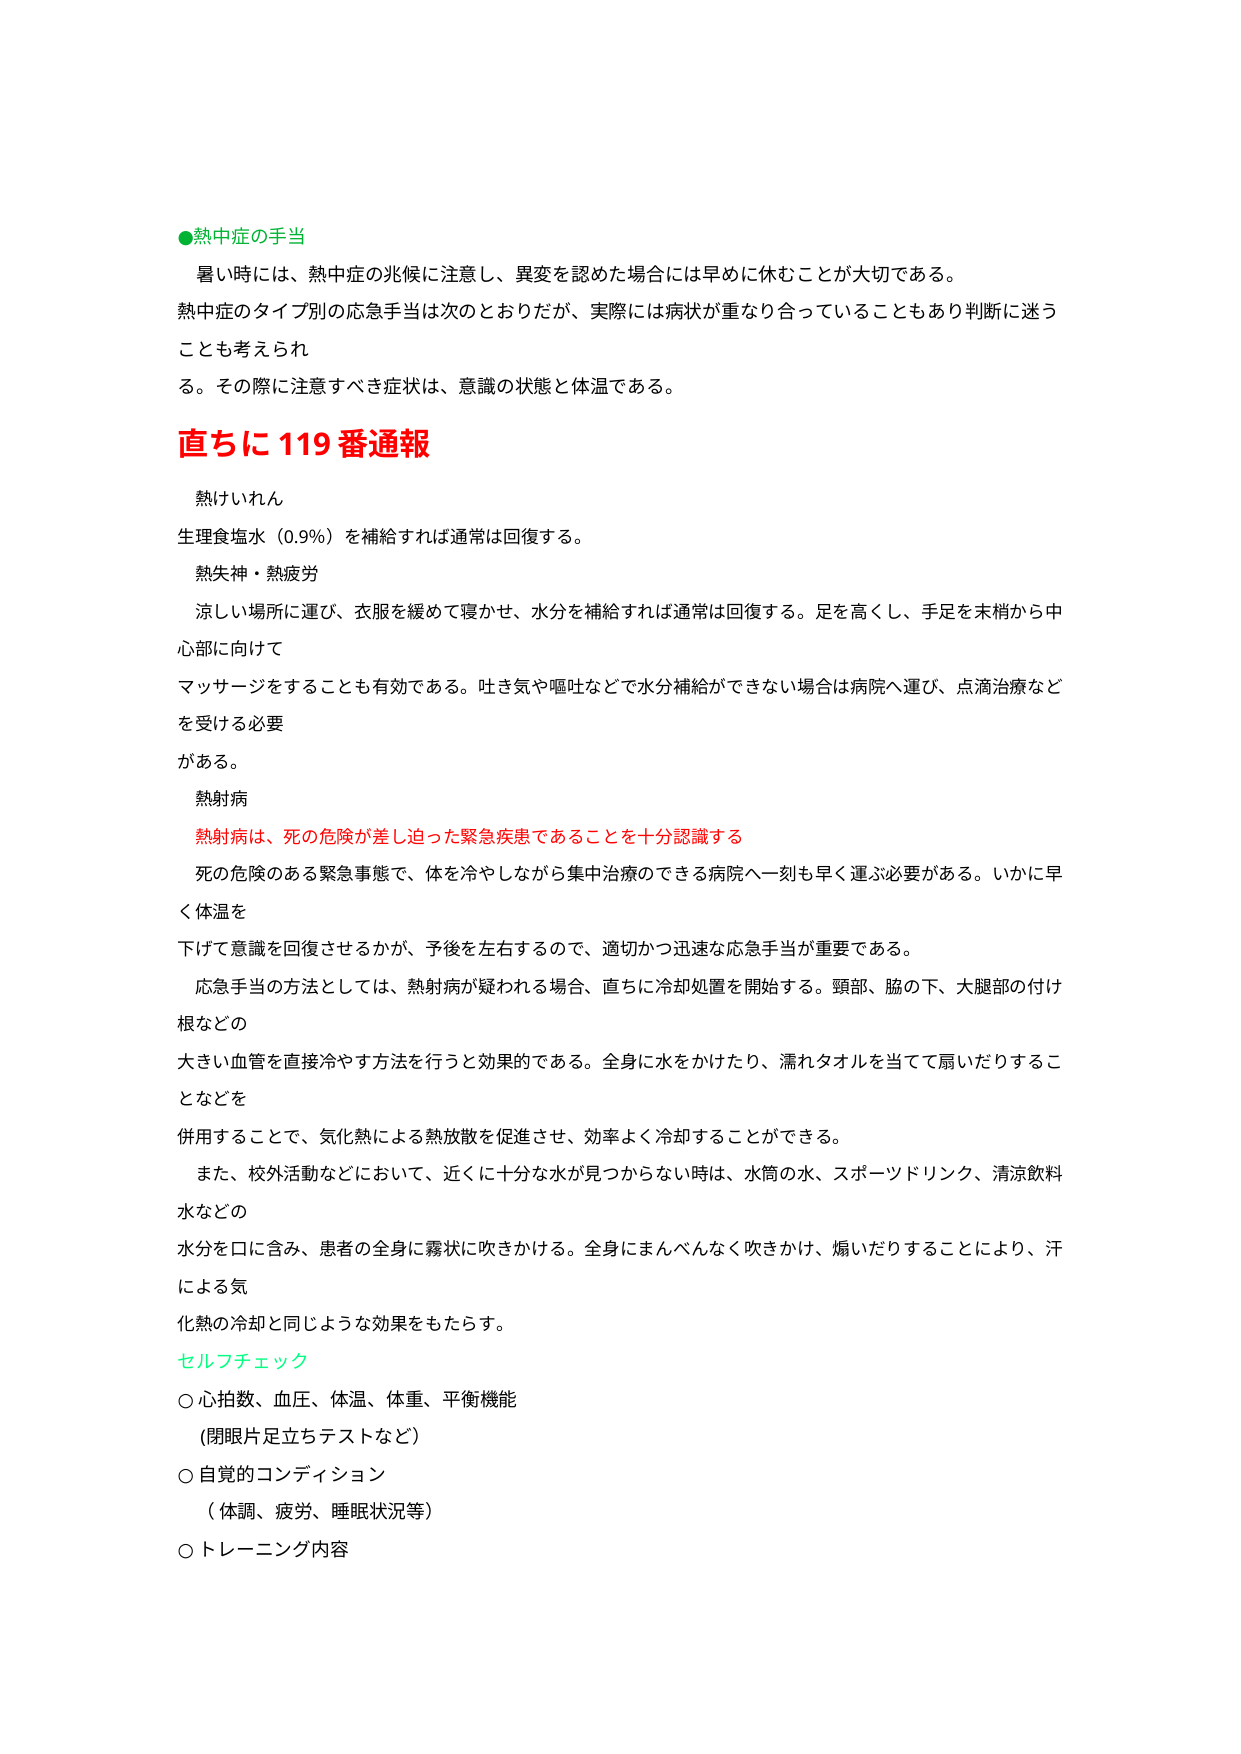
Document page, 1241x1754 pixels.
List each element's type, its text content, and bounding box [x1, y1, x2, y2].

text 下げて意識を回復させるかが、予後を左右するので、適切かつ迅速な応急手当が重要である。 [177, 929, 1063, 967]
text 併用することで、気化熱による熱放散を促進させ、効率よく冷却することができる。 [177, 1117, 1063, 1154]
text ○ 心拍数、血圧、体温、体重、平衡機能 [177, 1379, 1063, 1417]
text 死の危険のある緊急事態で、体を冷やしながら集中治療のできる病院へ一刻も早く運ぶ必要がある。いかに早く体温を [177, 854, 1063, 929]
text 暑い時には、熱中症の兆候に注意し、異変を認めた場合には早めに休むことが大切である。 [177, 254, 1063, 292]
text がある。 [177, 742, 1063, 779]
text 熱けいれん [177, 479, 1063, 517]
text 直ちに119番通報 [177, 404, 1063, 479]
text セルフチェック [177, 1342, 1063, 1379]
text 熱射病 [177, 779, 1063, 817]
text (閉眼片足立ちテストなど） [177, 1417, 1063, 1454]
text ○ 自覚的コンディション [177, 1454, 1063, 1492]
text （ 体調、疲労、睡眠状況等） [177, 1492, 1063, 1529]
text ○ トレーニング内容 [177, 1529, 1063, 1567]
text 化熱の冷却と同じような効果をもたらす。 [177, 1304, 1063, 1342]
text 大きい血管を直接冷やす方法を行うと効果的である。全身に水をかけたり、濡れタオルを当てて扇いだりすることなどを [177, 1042, 1063, 1117]
text 熱失神・熱疲労 [177, 554, 1063, 592]
text る。その際に注意すべき症状は、意識の状態と体温である。 [177, 367, 1063, 404]
text 水分を口に含み、患者の全身に霧状に吹きかける。全身にまんべんなく吹きかけ、煽いだりすることにより、汗による気 [177, 1229, 1063, 1304]
text 生理食塩水（0.9％）を補給すれば通常は回復する。 [177, 517, 1063, 554]
text 熱中症のタイプ別の応急手当は次のとおりだが、実際には病状が重なり合っていることもあり判断に迷うことも考えられ [177, 292, 1063, 367]
text マッサージをすることも有効である。吐き気や嘔吐などで水分補給ができない場合は病院へ運び、点滴治療などを受ける必要 [177, 667, 1063, 742]
text 涼しい場所に運び、衣服を緩めて寝かせ、水分を補給すれば通常は回復する。足を高くし、手足を末梢から中心部に向けて [177, 592, 1063, 667]
text 熱射病は、死の危険が差し迫った緊急疾患であることを十分認識する [177, 817, 1063, 854]
text ●熱中症の手当 [177, 217, 1063, 254]
text 応急手当の方法としては、熱射病が疑われる場合、直ちに冷却処置を開始する。頸部、脇の下、大腿部の付け根などの [177, 967, 1063, 1042]
text また、校外活動などにおいて、近くに十分な水が見つからない時は、水筒の水、スポーツドリンク、清涼飲料水などの [177, 1154, 1063, 1229]
